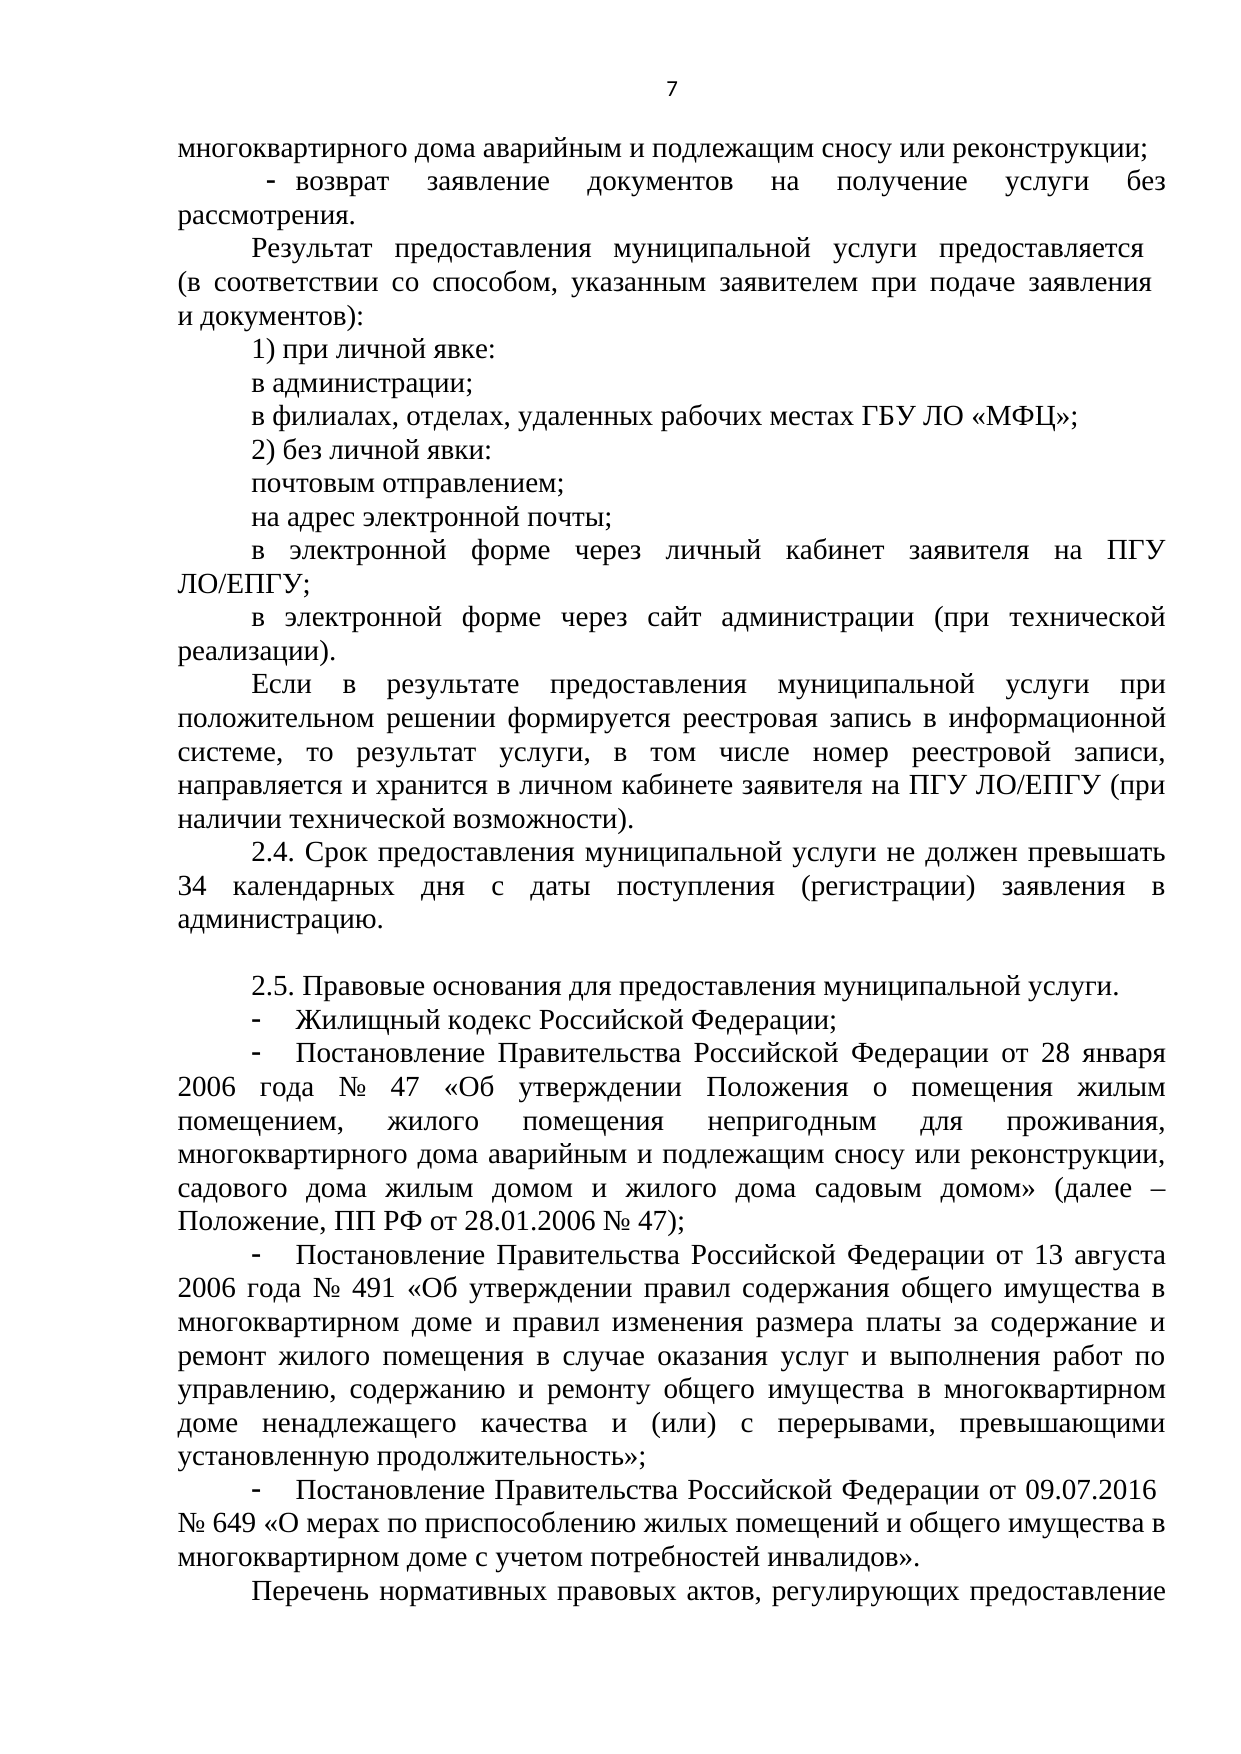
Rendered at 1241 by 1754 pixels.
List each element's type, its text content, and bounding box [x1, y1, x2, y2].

text в электронной форме через личный кабинет заявителя на ПГУ ЛО/ЕПГУ; [177, 532, 1167, 599]
text 2.4. Срок предоставления муниципальной услуги не должен превышать 34 календарных дня с даты поступления (регистрации) заявления в администрацию. [177, 834, 1167, 935]
text почтовым отправлением; [177, 465, 1167, 499]
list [177, 130, 1167, 163]
text 2) без личной явки: [177, 432, 1167, 465]
text Результат предоставления муниципальной услуги предоставляется (в соответствии со способом, указанным заявителем при подаче заявления и документов): [177, 231, 1167, 331]
list возврат заявление документов на получение услуги без рассмотрения. [177, 163, 1167, 231]
text в электронной форме через сайт администрации (при технической реализации). [177, 599, 1167, 667]
text в филиалах, отделах, удаленных рабочих местах ГБУ ЛО «МФЦ»; [177, 398, 1167, 432]
text Если в результате предоставления муниципальной услуги при положительном решении формируется реестровая запись в информационной системе, то результат услуги, в том числе номер реестровой записи, направляется и хранится в личном кабинете заявителя на ПГУ ЛО/ЕПГУ (при наличии технической возможности). [177, 667, 1167, 834]
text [177, 1573, 1167, 1606]
text 1) при личной явке: [177, 331, 1167, 365]
list Постановление Правительства Российской Федерации от 28 января 2006 года № 47 «Об утверждении Положения о помещения жилым помещением, жилого помещения непригодным для проживания, многоквартирного дома аварийным и подлежащим сносу или реконструкции, садового дома жилым домом и жилого дома садовым домом» (далее – Положение, ПП РФ от 28.01.2006 № 47); [177, 1036, 1167, 1237]
list Постановление Правительства Российской Федерации от 09.07.2016 № 649 «О мерах по приспособлению жилых помещений и общего имущества в многоквартирном доме с учетом потребностей инвалидов». [177, 1472, 1167, 1573]
text в администрации; [177, 365, 1167, 398]
list Жилищный кодекс Российской Федерации; [177, 1002, 1167, 1036]
text на адрес электронной почты; [177, 499, 1167, 532]
list Постановление Правительства Российской Федерации от 13 августа 2006 года № 491 «Об утверждении правил содержания общего имущества в многоквартирном доме и правил изменения размера платы за содержание и ремонт жилого помещения в случае оказания услуг и выполнения работ по управлению, содержанию и ремонту общего имущества в многоквартирном доме ненадлежащего качества и (или) с перерывами, превышающими установленную продолжительность»; [177, 1237, 1167, 1472]
text 2.5. Правовые основания для предоставления муниципальной услуги. [177, 968, 1167, 1002]
